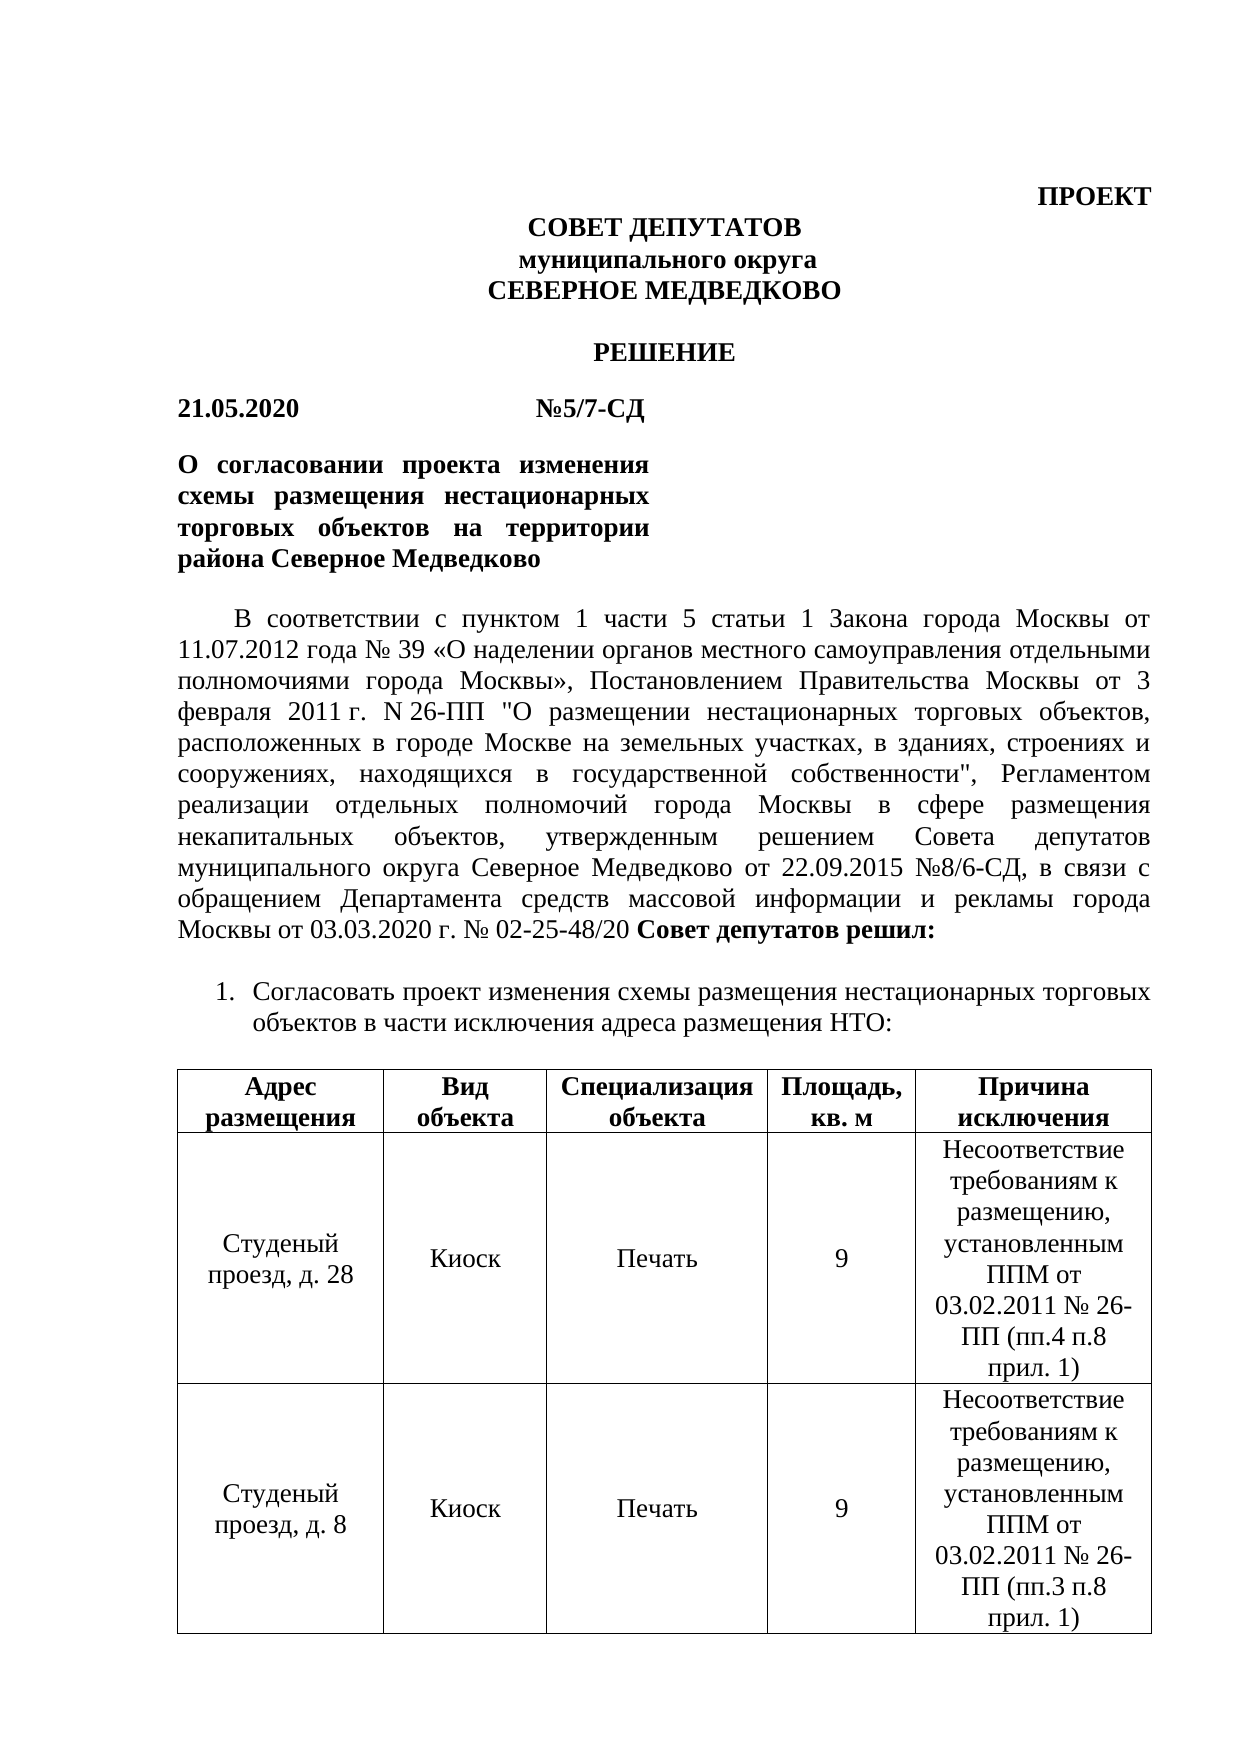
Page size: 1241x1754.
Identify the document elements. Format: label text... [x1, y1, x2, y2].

text СЕВЕРНОЕ МЕДВЕДКОВО [177, 274, 1152, 305]
text ПРОЕКТ [177, 180, 1152, 212]
table_header Адрес размещения [178, 1070, 383, 1132]
text 21.05.2020 №5/7-СД [177, 395, 1152, 423]
table_header Причина исключения [916, 1070, 1151, 1132]
text СОВЕТ ДЕПУТАТОВ [177, 212, 1152, 243]
table_header Вид объекта [384, 1070, 546, 1132]
table_cell Киоск [384, 1384, 546, 1633]
table_cell Несоответствие требованиям к размещению, установленным ППМ от 03.02.2011 № 26-ПП (пп.3 п.8 прил. 1) [916, 1384, 1151, 1633]
table_cell Студеный проезд, д. 8 [178, 1384, 383, 1633]
table_header Специализация объекта [547, 1070, 767, 1132]
subtitle О согласовании проекта изменения схемы размещения нестационарных торговых объектов на территории района Северное Медведково [177, 448, 650, 573]
table_cell 9 [768, 1384, 915, 1633]
table_cell 9 [768, 1133, 915, 1382]
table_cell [916, 1133, 1151, 1382]
table_cell Студеный проезд, д. 28 [178, 1133, 383, 1382]
text РЕШЕНИЕ [177, 336, 1152, 367]
table_cell Печать [547, 1384, 767, 1633]
table_cell Киоск [384, 1133, 546, 1382]
list Согласовать проект изменения схемы размещения нестационарных торговых объектов в части исключения адреса размещения НТО: [215, 975, 1152, 1038]
table_header Площадь, кв. м [768, 1070, 915, 1132]
text В соответствии с пунктом 1 части 5 статьи 1 Закона города Москвы от 11.07.2012 года № 39 «О наделении органов местного самоуправления отдельными полномочиями города Москвы», Постановлением Правительства Москвы от 3 февраля 2011 г. N 26-ПП "О размещении нестационарных торговых объектов, расположенных в городе Москве на земельных участках, в зданиях, строениях и сооружениях, находящихся в государственной собственности", Регламентом реализации отдельных полномочий города Москвы в сфере размещения некапитальных объектов, утвержденным решением Совета депутатов муниципального округа Северное Медведково от 22.09.2015 №8/6-СД, в связи с обращением Департамента средств массовой информации и рекламы города Москвы от 03.03.2020 г. № 02-25-48/20 Совет депутатов решил: [177, 602, 1152, 944]
table_cell Печать [547, 1133, 767, 1382]
text муниципального округа [177, 243, 1152, 274]
